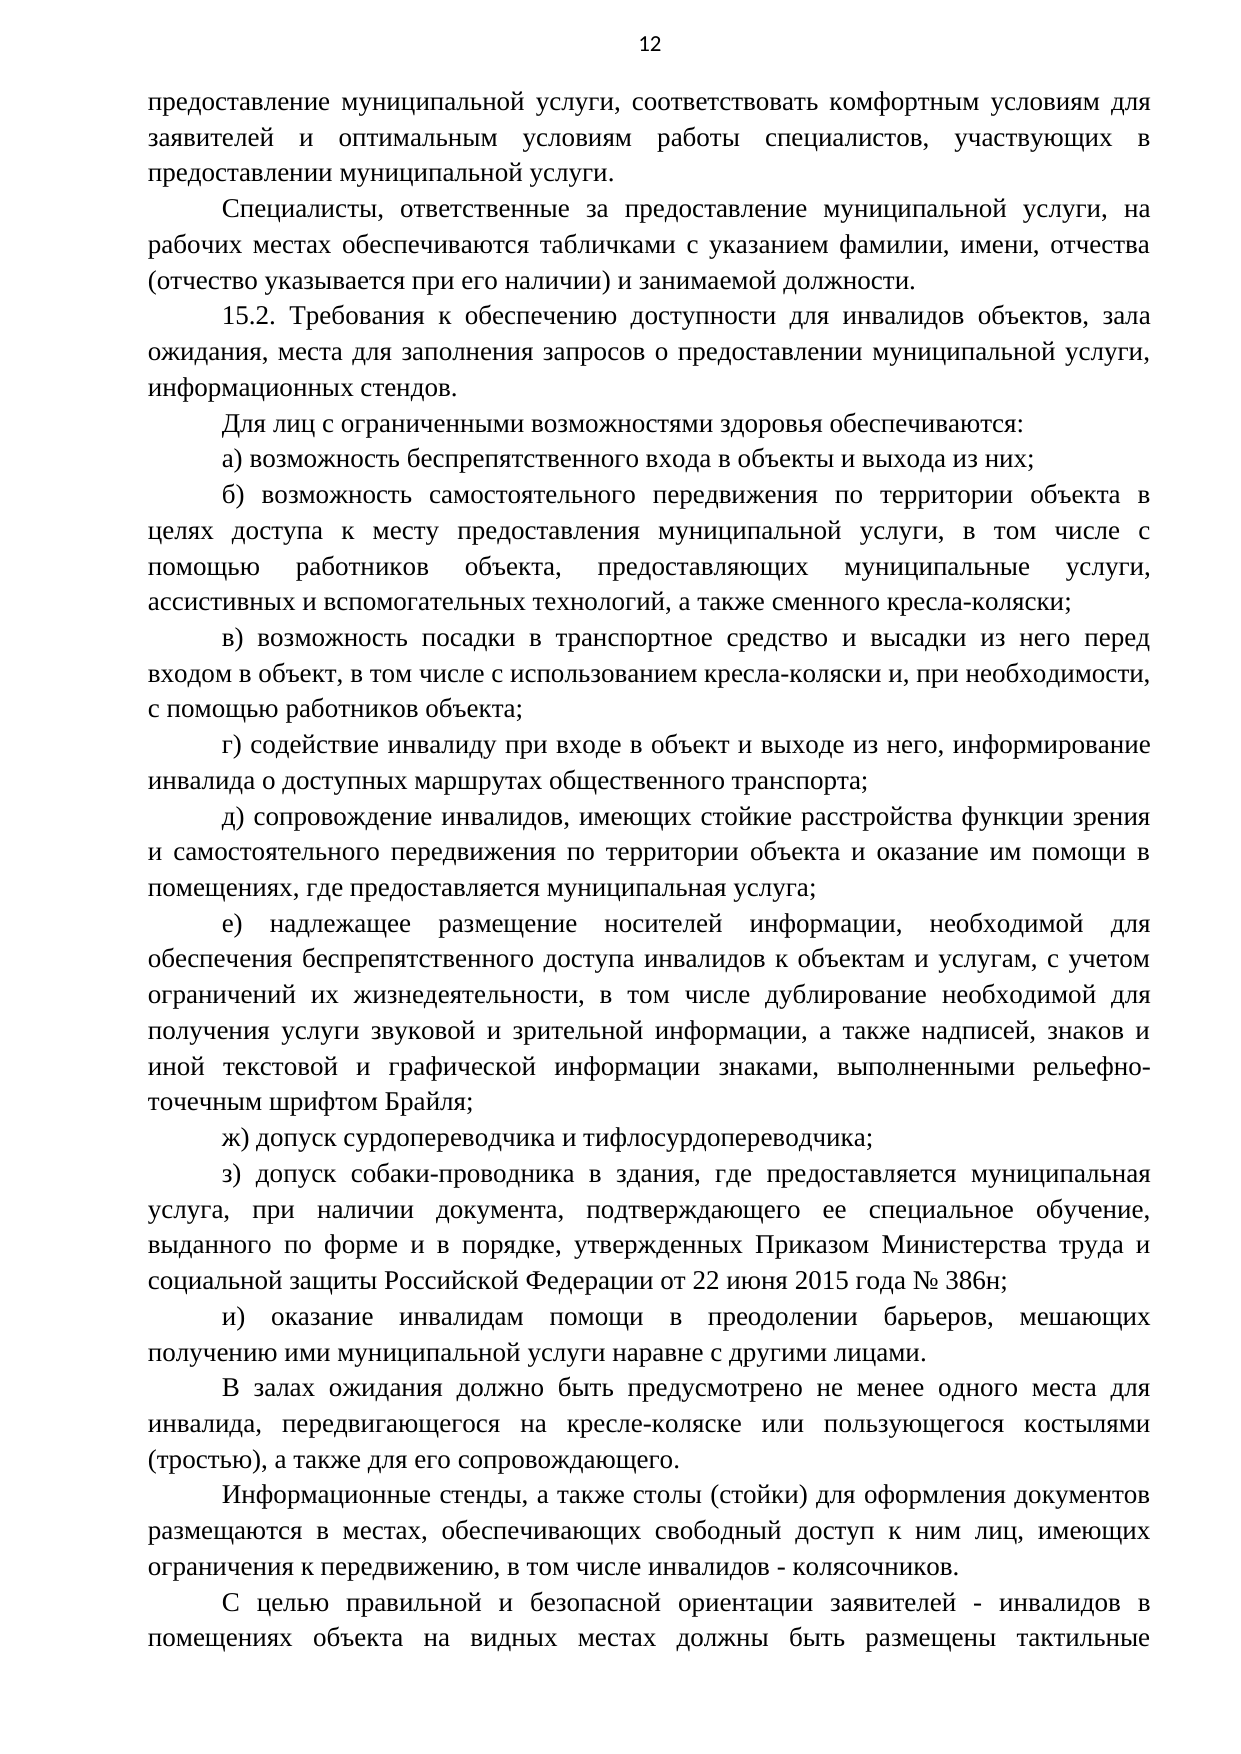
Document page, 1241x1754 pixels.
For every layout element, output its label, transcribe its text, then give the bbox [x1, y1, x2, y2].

text д) сопровождение инвалидов, имеющих стойкие расстройства функции зрения и самостоятельного передвижения по территории объекта и оказание им помощи в помещениях, где предоставляется муниципальная услуга; [148, 800, 1152, 902]
text г) содействие инвалиду при входе в объект и выходе из него, информирование инвалида о доступных маршрутах общественного транспорта; [148, 728, 1152, 795]
text а) возможность беспрепятственного входа в объекты и выхода из них; [148, 442, 1152, 473]
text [148, 85, 1152, 188]
text е) надлежащее размещение носителей информации, необходимой для обеспечения беспрепятственного доступа инвалидов к объектам и услугам, с учетом ограничений их жизнедеятельности, в том числе дублирование необходимой для получения услуги звуковой и зрительной информации, а также надписей, знаков и иной текстовой и графической информации знаками, выполненными рельефно-точечным шрифтом Брайля; [148, 907, 1152, 1117]
text Для лиц с ограниченными возможностями здоровья обеспечиваются: [148, 407, 1152, 438]
text Информационные стенды, а также столы (стойки) для оформления документов размещаются в местах, обеспечивающих свободный доступ к ним лиц, имеющих ограничения к передвижению, в том числе инвалидов - колясочников. [148, 1478, 1152, 1581]
text и) оказание инвалидам помощи в преодолении барьеров, мешающих получению ими муниципальной услуги наравне с другими лицами. [148, 1300, 1152, 1367]
text в) возможность посадки в транспортное средство и высадки из него перед входом в объект, в том числе с использованием кресла-коляски и, при необходимости, с помощью работников объекта; [148, 621, 1152, 724]
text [148, 1586, 1152, 1653]
text ж) допуск сурдопереводчика и тифлосурдопереводчика; [148, 1121, 1152, 1152]
text 15.2. Требования к обеспечению доступности для инвалидов объектов, зала ожидания, места для заполнения запросов о предоставлении муниципальной услуги, информационных стендов. [148, 299, 1152, 402]
text б) возможность самостоятельного передвижения по территории объекта в целях доступа к месту предоставления муниципальной услуги, в том числе с помощью работников объекта, предоставляющих муниципальные услуги, ассистивных и вспомогательных технологий, а также сменного кресла-коляски; [148, 478, 1152, 616]
text В залах ожидания должно быть предусмотрено не менее одного места для инвалида, передвигающегося на кресле-коляске или пользующегося костылями (тростью), а также для его сопровождающего. [148, 1371, 1152, 1474]
text Специалисты, ответственные за предоставление муниципальной услуги, на рабочих местах обеспечиваются табличками с указанием фамилии, имени, отчества (отчество указывается при его наличии) и занимаемой должности. [148, 192, 1152, 295]
text з) допуск собаки-проводника в здания, где предоставляется муниципальная услуга, при наличии документа, подтверждающего ее специальное обучение, выданного по форме и в порядке, утвержденных Приказом Министерства труда и социальной защиты Российской Федерации от 22 июня 2015 года № 386н; [148, 1157, 1152, 1295]
